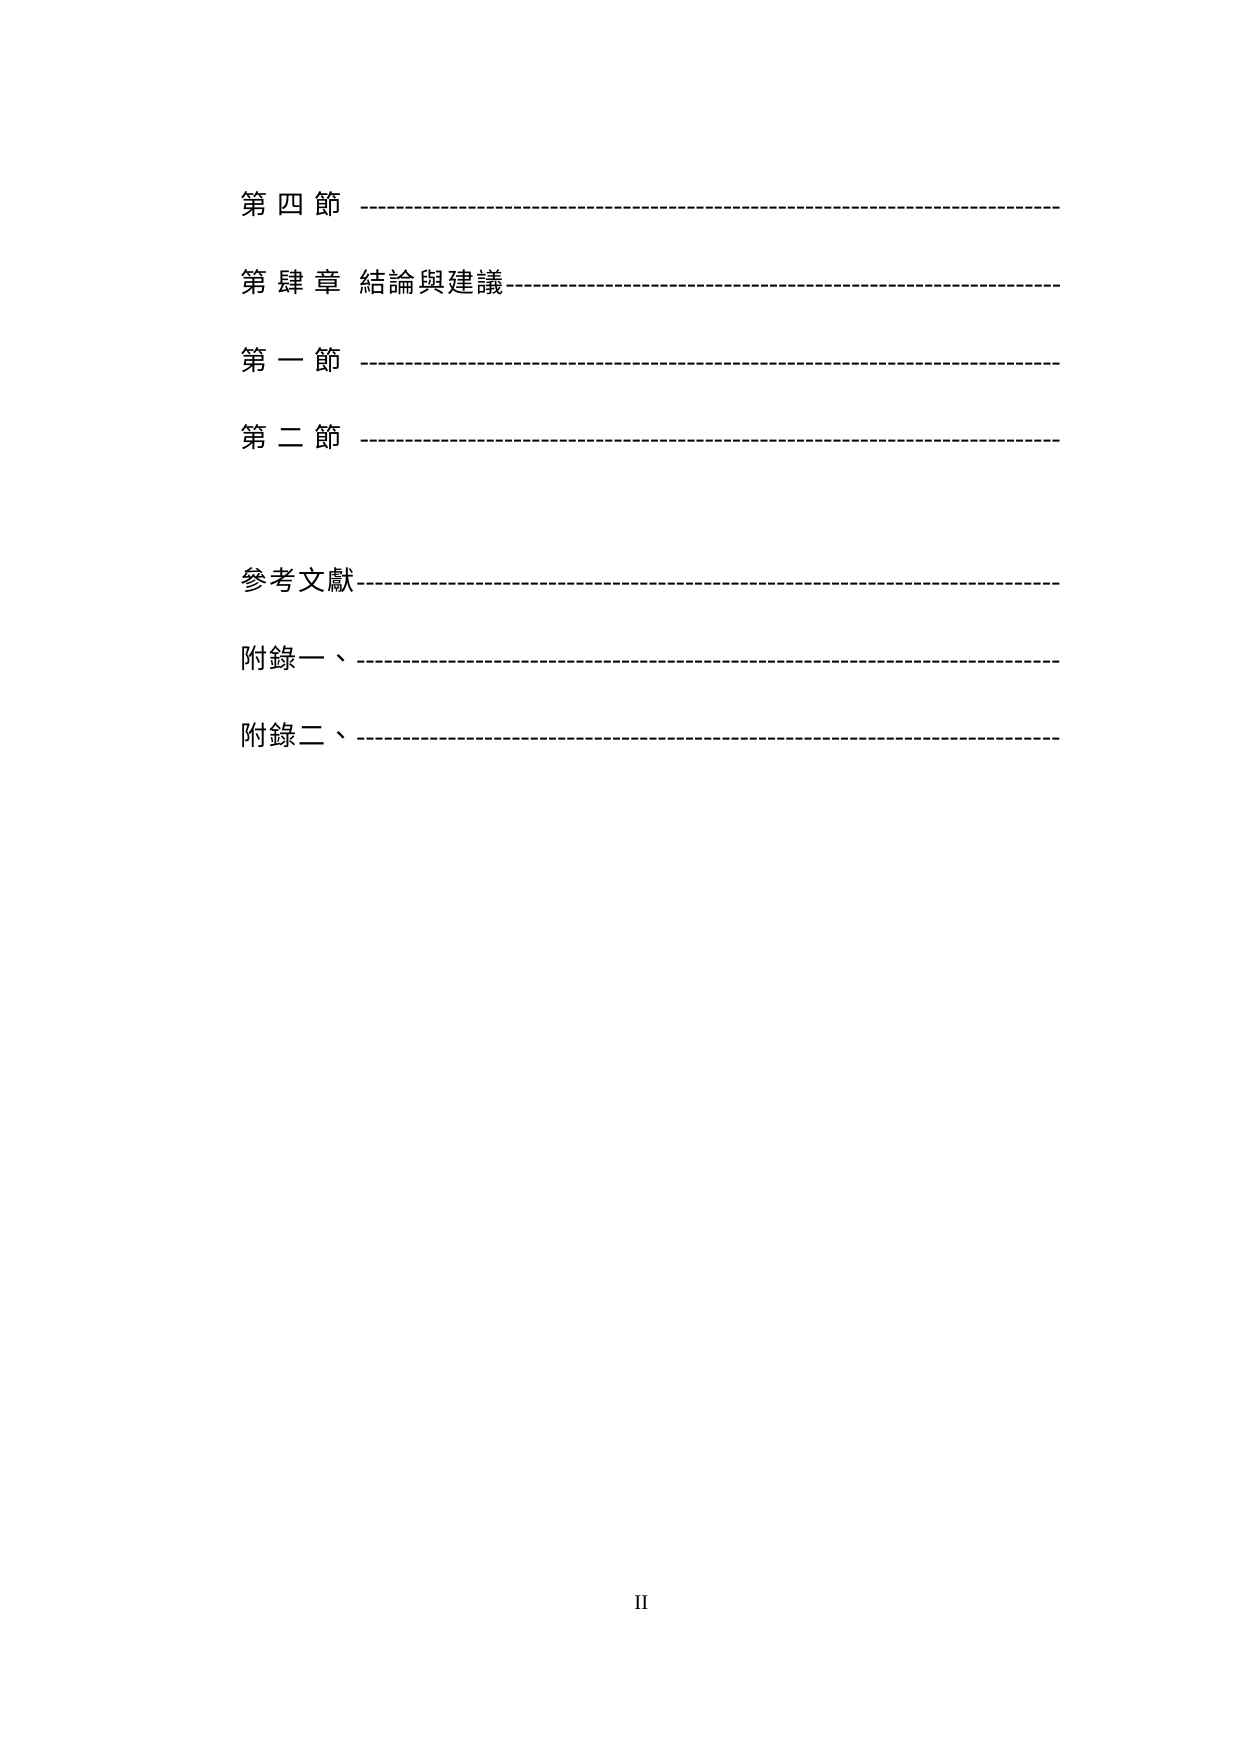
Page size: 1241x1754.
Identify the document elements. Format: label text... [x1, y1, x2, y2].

text 第 二 節 [177, 416, 1063, 455]
text 第 一 節 [177, 338, 1063, 378]
text 第 四 節 [177, 183, 1063, 222]
text 附錄二、 [177, 714, 1063, 753]
text 第 肆 章 結論與建議 [177, 261, 1063, 300]
text 附錄一、 [177, 637, 1063, 676]
text 參考文獻 [177, 559, 1063, 598]
